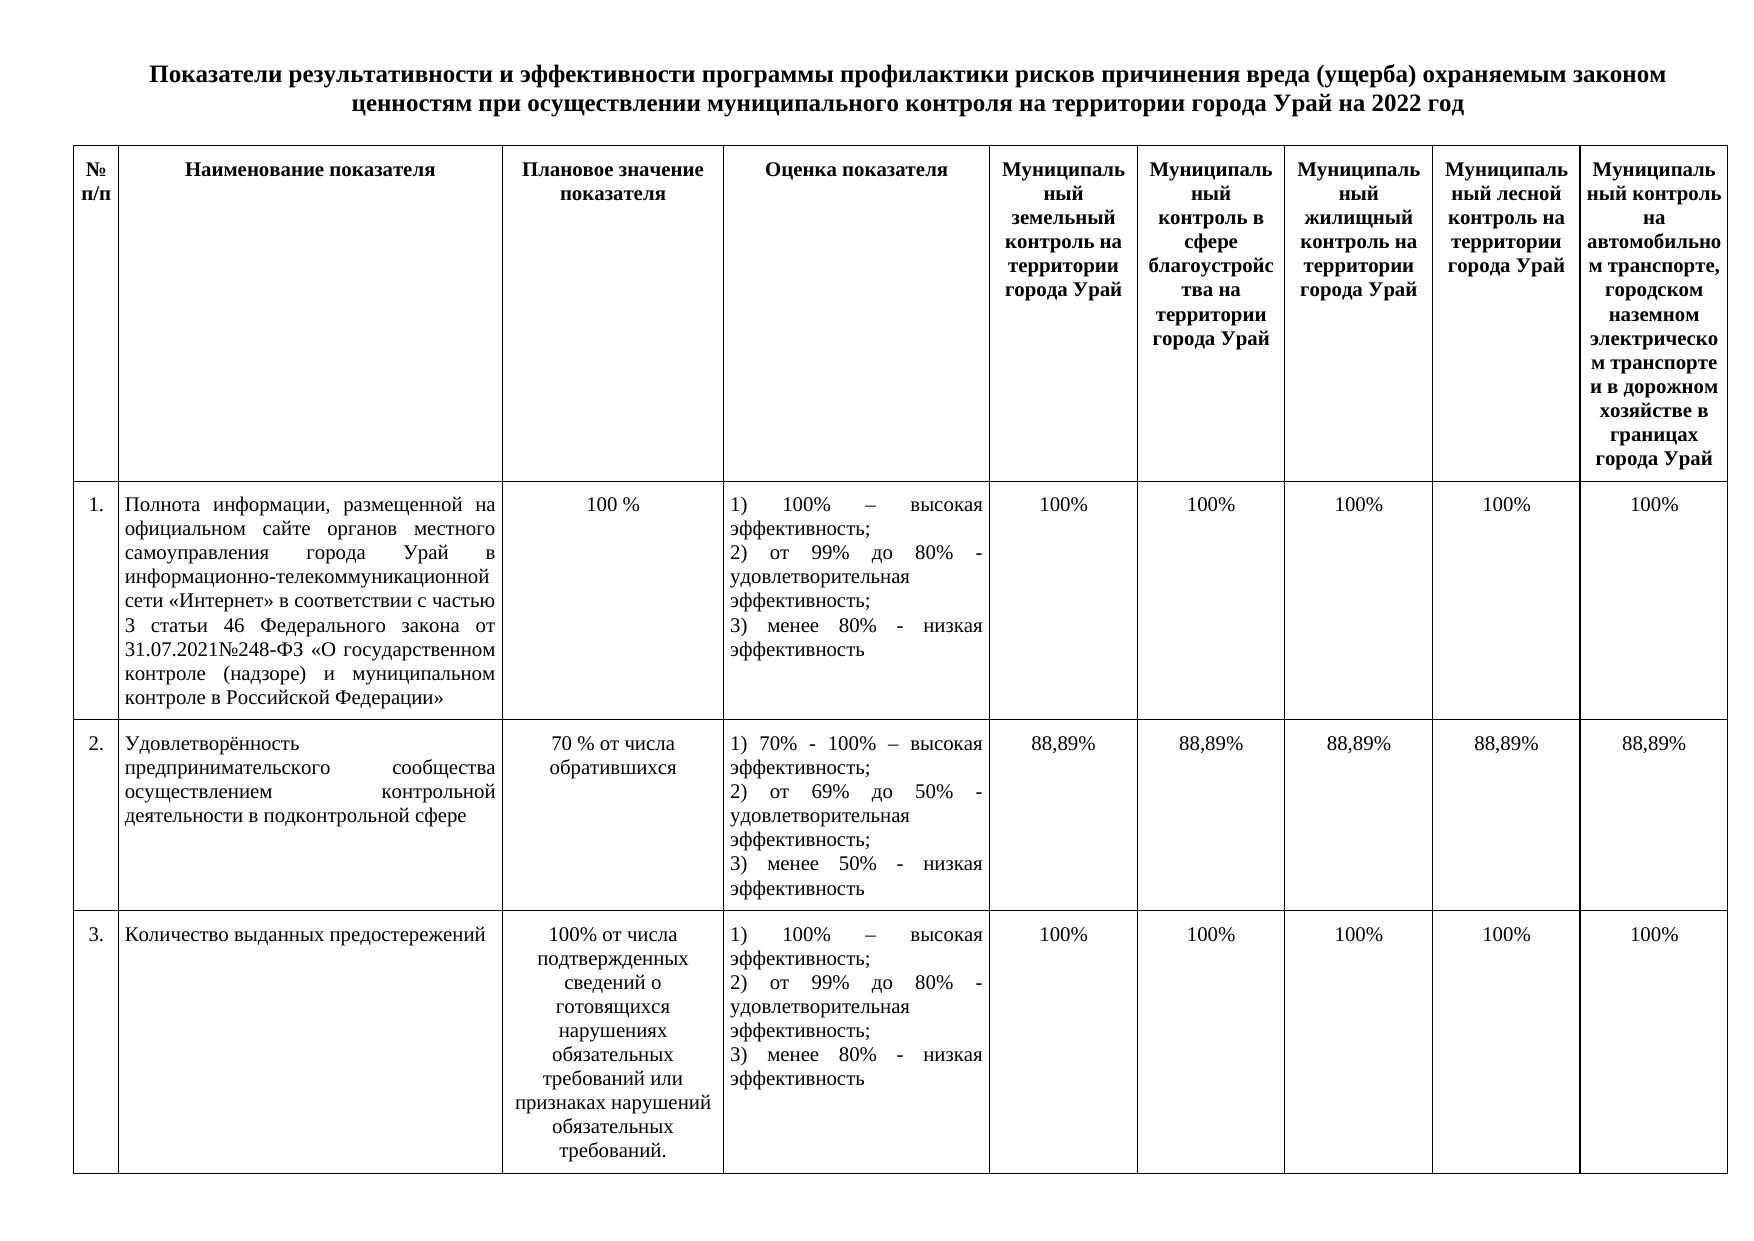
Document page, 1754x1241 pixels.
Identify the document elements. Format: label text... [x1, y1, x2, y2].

table_cell 88,89% [1581, 720, 1727, 910]
table_cell 88,89% [1433, 720, 1579, 910]
table_cell 100% [990, 911, 1137, 1173]
table_cell 100% [1433, 911, 1579, 1173]
table_header Муниципальный контроль на автомобильном транспорте, городском наземном электрическом транспорте и в дорожном хозяйстве в границах города Урай [1581, 146, 1727, 481]
table_cell 1) 100% – высокая эффективность; 2) от 99% до 80% - удовлетворительная эффективность; 3) менее 80% - низкая эффективность [724, 482, 989, 719]
table_cell 100% [1138, 911, 1284, 1173]
table_cell 88,89% [1285, 720, 1432, 910]
table_cell 3. [74, 911, 118, 1173]
table_cell Удовлетворённость предпринимательского сообщества осуществлением контрольной деятельности в подконтрольной сфере [119, 720, 502, 910]
table_header Наименование показателя [119, 146, 502, 481]
table_header Муниципальный жилищный контроль на территории города Урай [1285, 146, 1432, 481]
table_cell 88,89% [990, 720, 1137, 910]
table_header Оценка показателя [724, 146, 989, 481]
table_cell 100% [1285, 482, 1432, 719]
table_cell 1) 70% - 100% – высокая эффективность; 2) от 69% до 50% - удовлетворительная эффективность; 3) менее 50% - низкая эффективность [724, 720, 989, 910]
table_header Плановое значение показателя [503, 146, 723, 481]
table_cell 2. [74, 720, 118, 910]
title Показатели результативности и эффективности программы профилактики рисков причинения вреда (ущерба) охраняемым законом ценностям при осуществлении муниципального контроля на территории города Урай на 2022 год [89, 59, 1728, 117]
table_cell Полнота информации, размещенной на официальном сайте органов местного самоуправления города Урай в информационно-телекоммуникационной сети «Интернет» в соответствии с частью 3 статьи 46 Федерального закона от 31.07.2021№248-ФЗ «О государственном контроле (надзоре) и муниципальном контроле в Российской Федерации» [119, 482, 502, 719]
table_header Муниципальный лесной контроль на территории города Урай [1433, 146, 1579, 481]
table_cell 70 % от числа обратившихся [503, 720, 723, 910]
table_cell 100% [990, 482, 1137, 719]
table_cell Количество выданных предостережений [119, 911, 502, 1173]
table_cell 1. [74, 482, 118, 719]
table_cell 100 % [503, 482, 723, 719]
table_cell 100% [1285, 911, 1432, 1173]
table_cell 1) 100% – высокая эффективность; 2) от 99% до 80% - удовлетворительная эффективность; 3) менее 80% - низкая эффективность [724, 911, 989, 1173]
table_cell 100% [1138, 482, 1284, 719]
table_header Муниципальный земельный контроль на территории города Урай [990, 146, 1137, 481]
table_header № п/п [74, 146, 118, 481]
table_cell 100% [1581, 482, 1727, 719]
table_cell 100% [1581, 911, 1727, 1173]
table_header Муниципальный контроль в сфере благоустройства на территории города Урай [1138, 146, 1284, 481]
table_cell 100% от числа подтвержденных сведений о готовящихся нарушениях обязательных требований или признаках нарушений обязательных требований. [503, 911, 723, 1173]
table_cell 88,89% [1138, 720, 1284, 910]
table_cell 100% [1433, 482, 1579, 719]
